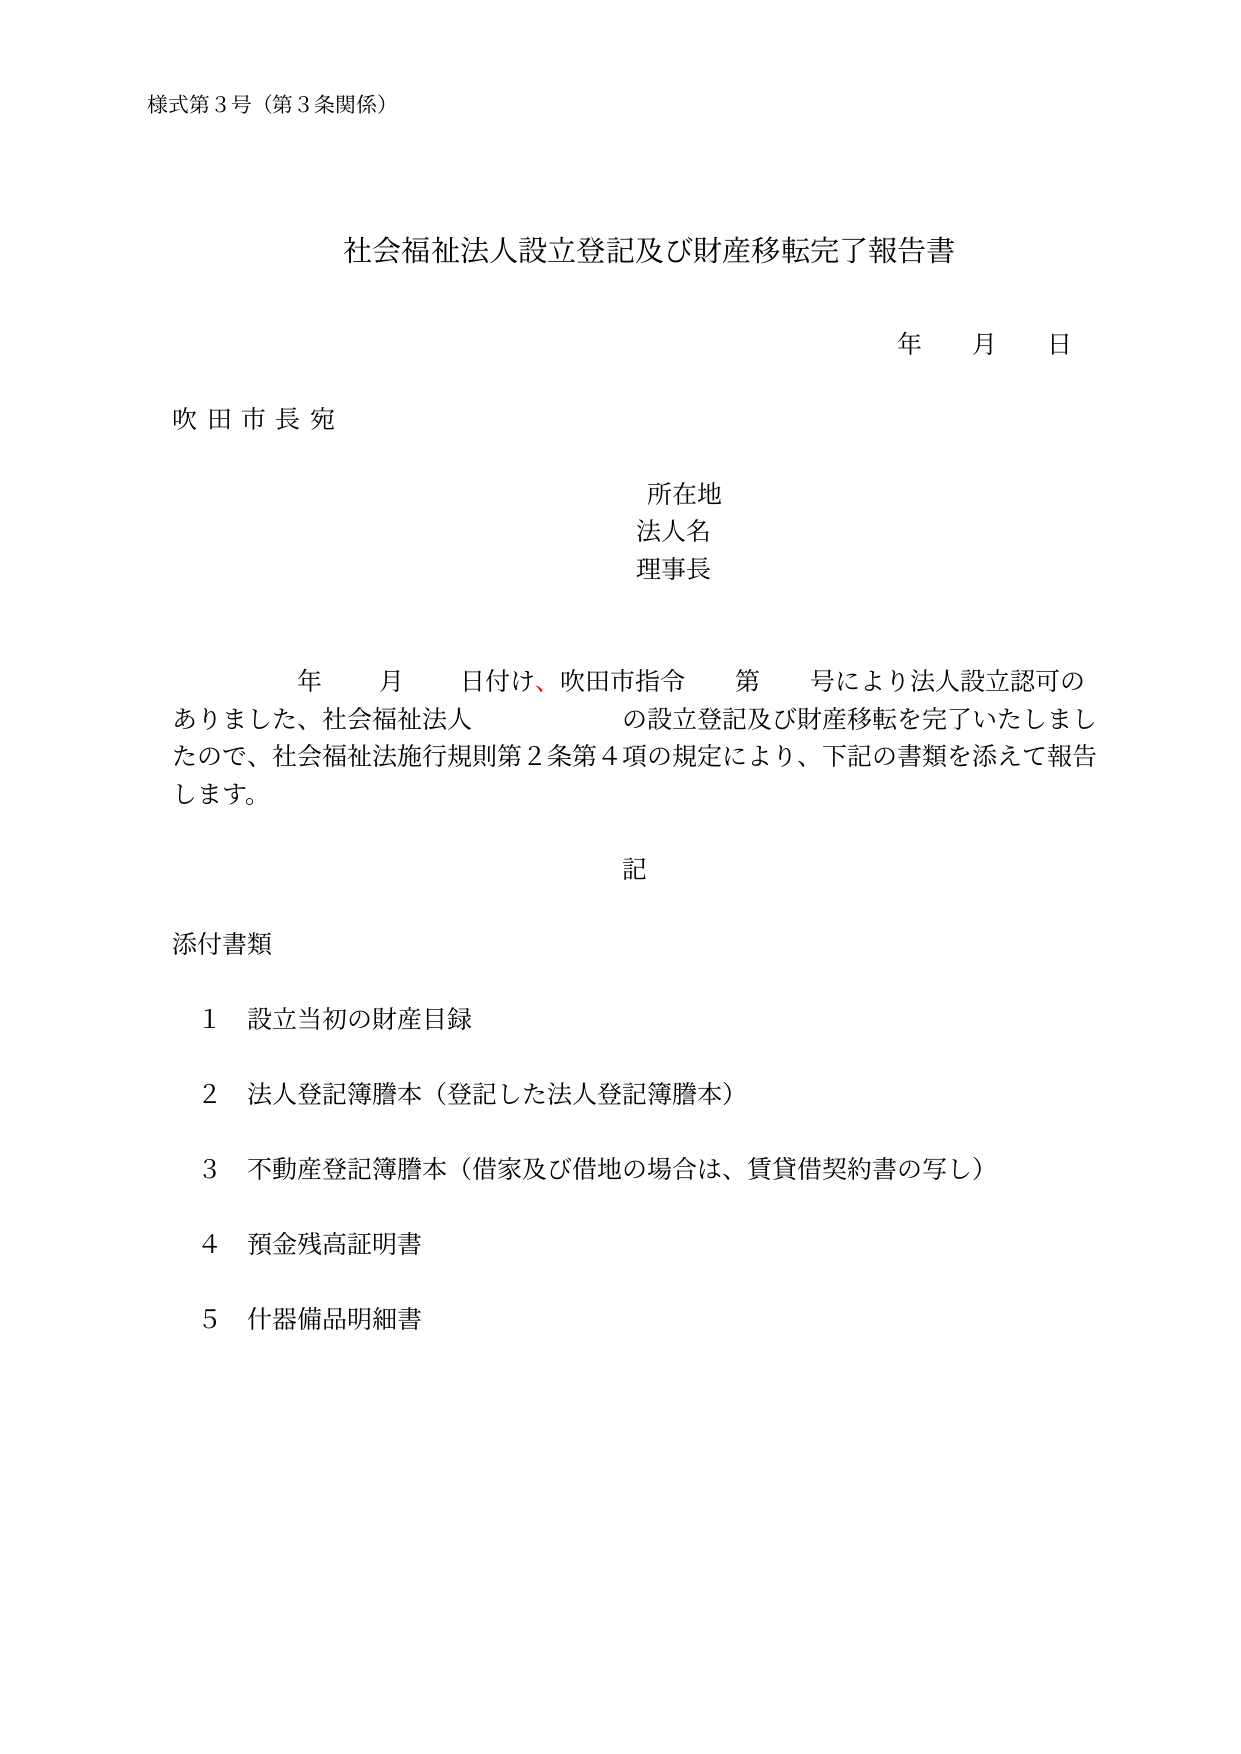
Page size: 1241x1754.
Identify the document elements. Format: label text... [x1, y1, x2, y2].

text ５ 什器備品明細書 [148, 1299, 1122, 1336]
text ありました、社会福祉法人 の設立登記及び財産移転を完了いたしまし [148, 699, 1122, 736]
text たので、社会福祉法施行規則第２条第４項の規定により、下記の書類を添えて報告 [148, 736, 1122, 774]
text 理事長 [148, 549, 1122, 586]
text ２ 法人登記簿謄本（登記した法人登記簿謄本） [148, 1074, 1122, 1111]
text 年 月 日 [148, 324, 1122, 361]
text ４ 預金残高証明書 [148, 1224, 1122, 1261]
text します。 [148, 774, 1122, 811]
text 年 月 日付け、吹田市指令 第 号により法人設立認可の [148, 661, 1122, 699]
text １ 設立当初の財産目録 [148, 999, 1122, 1036]
text 法人名 [148, 511, 1122, 549]
text 社会福祉法人設立登記及び財産移転完了報告書 [148, 211, 1122, 286]
text 記 [148, 849, 1122, 886]
text 吹田市長宛 [148, 399, 1122, 436]
text 添付書類 [148, 924, 1122, 961]
text 所在地 [148, 474, 1122, 511]
text ３ 不動産登記簿謄本（借家及び借地の場合は、賃貸借契約書の写し） [148, 1149, 1122, 1186]
